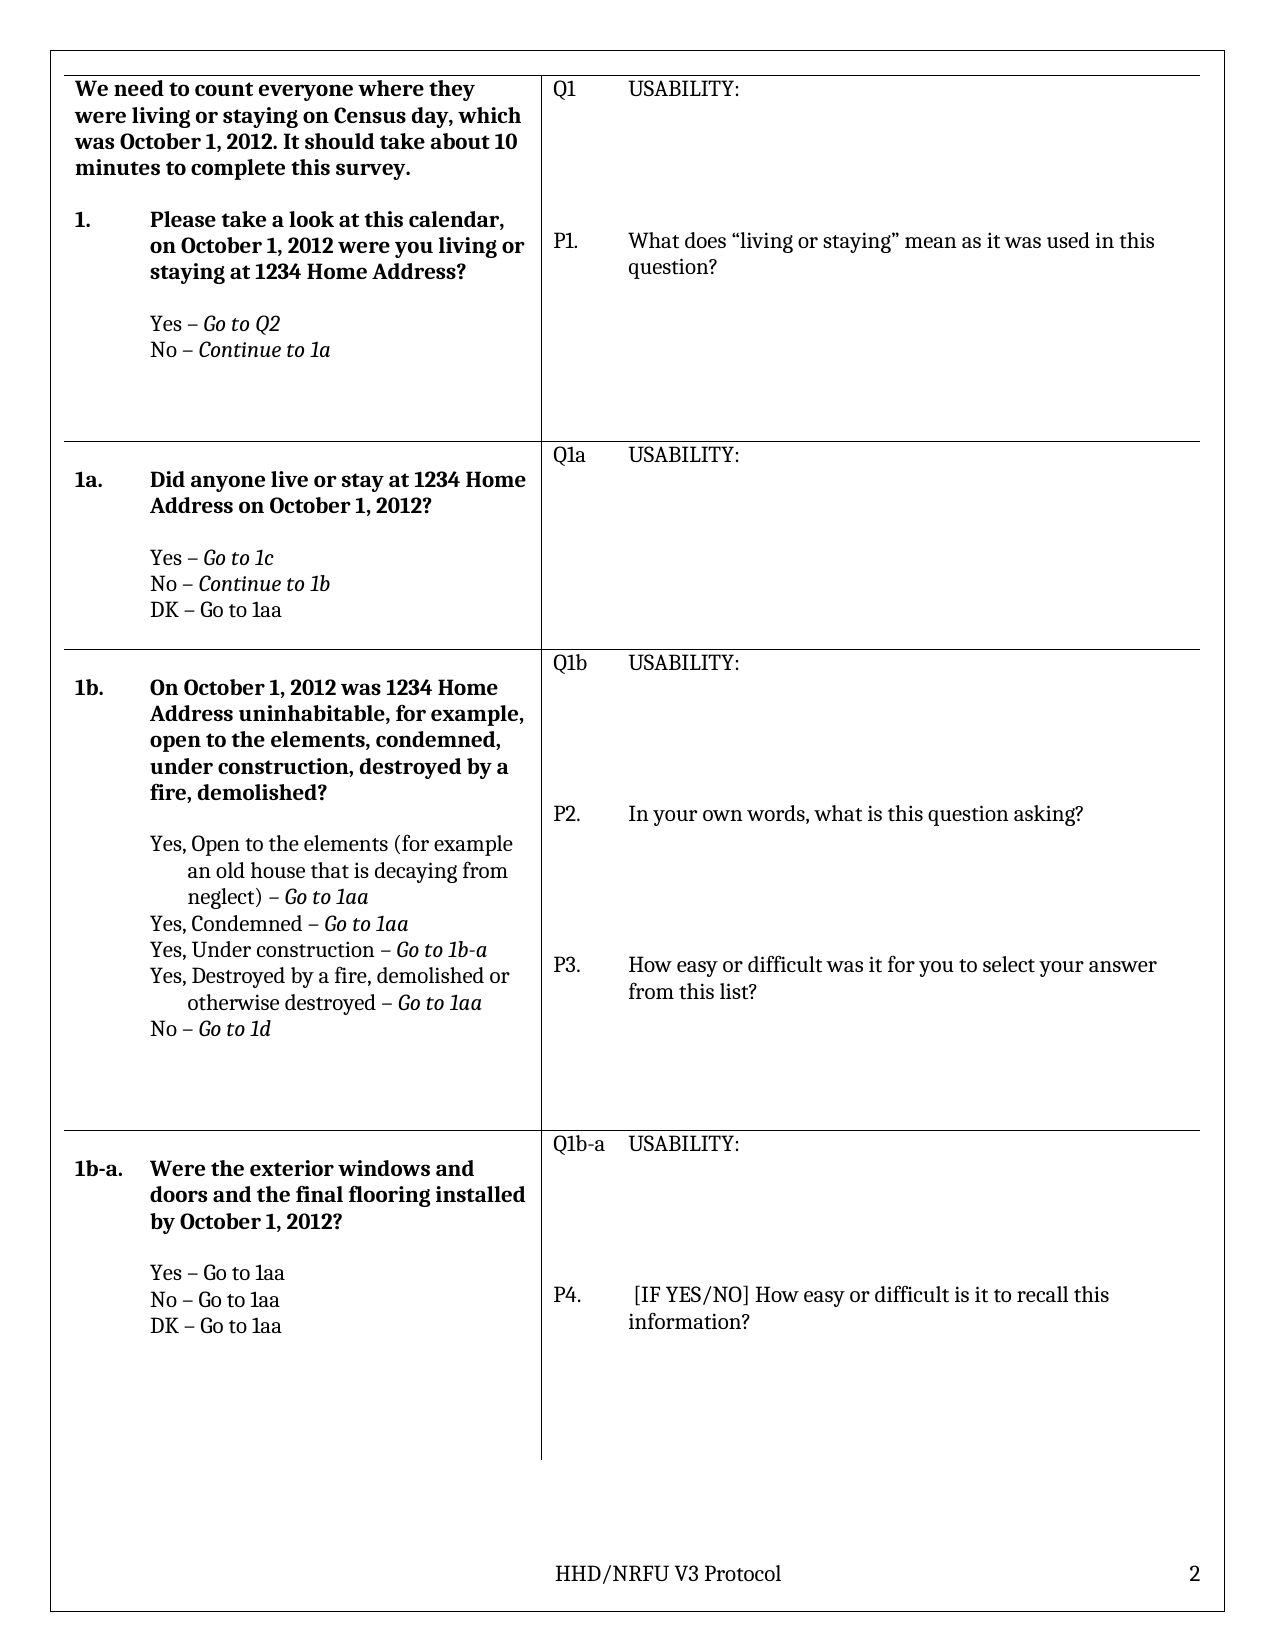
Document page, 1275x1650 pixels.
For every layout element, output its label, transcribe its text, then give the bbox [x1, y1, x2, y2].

table_cell 1b. On October 1, 2012 was 1234 Home Address uninhabitable, for example, open to the elements, condemned, under construction, destroyed by a fire, demolished? Yes, Open to the elements (for example an old house that is decaying from neglect) – Go to 1aa Yes, Condemned – Go to 1aa Yes, Under construction – Go to 1b-a Yes, Destroyed by a fire, demolished or otherwise destroyed – Go to 1aa No – Go to 1d [64, 650, 541, 1130]
table_cell Q1b USABILITY: In your own words, what is this question asking? How easy or difficult was it for you to select your answer from this list? [542, 650, 1200, 1130]
table_cell 1a. Did anyone live or stay at 1234 Home Address on October 1, 2012? Yes – Go to 1c No – Continue to 1b DK – Go to 1aa [64, 442, 541, 648]
table_cell Q1 USABILITY: What does “living or staying” mean as it was used in this question? [542, 76, 1200, 441]
table_cell We need to count everyone where they were living or staying on Census day, which was October 1, 2012. It should take about 10 minutes to complete this survey. 1. Please take a look at this calendar, on October 1, 2012 were you living or staying at 1234 Home Address? Yes – Go to Q2 No – Continue to 1a [64, 76, 541, 441]
table_cell Q1a USABILITY: [542, 442, 1200, 648]
table_cell Q1b-a USABILITY: [IF YES/NO] How easy or difficult is it to recall this information? [542, 1131, 1200, 1460]
table_cell 1b-a. Were the exterior windows and doors and the final flooring installed by October 1, 2012? Yes – Go to 1aa No – Go to 1aa DK – Go to 1aa [64, 1131, 541, 1460]
